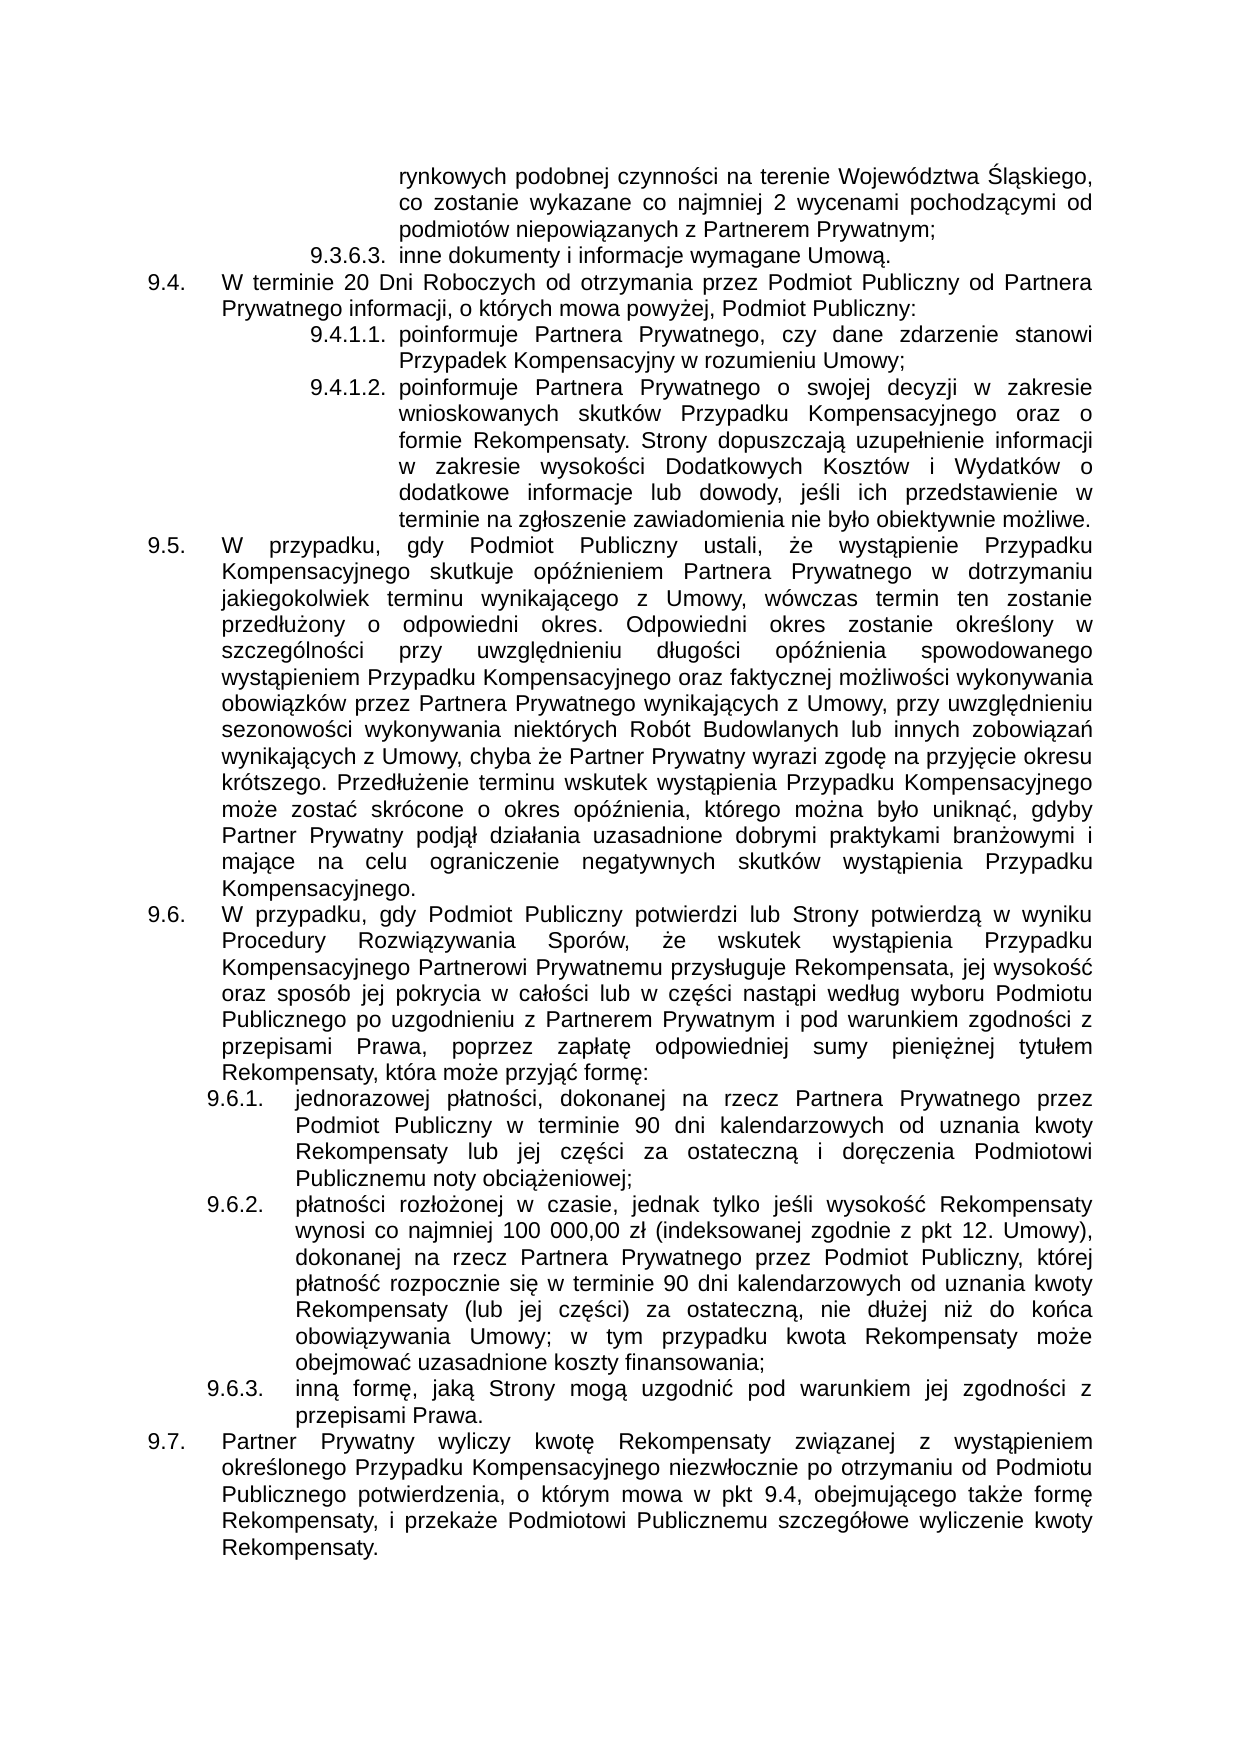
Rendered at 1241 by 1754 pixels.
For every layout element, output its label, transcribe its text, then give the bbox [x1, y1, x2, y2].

list inną formę, jaką Strony mogą uzgodnić pod warunkiem jej zgodności z przepisami Prawa. [207, 1375, 1093, 1428]
list jednorazowej płatności, dokonanej na rzecz Partnera Prywatnego przez Podmiot Publiczny w terminie 90 dni kalendarzowych od uznania kwoty Rekompensaty lub jej części za ostateczną i doręczenia Podmiotowi Publicznemu noty obciążeniowej; [207, 1085, 1093, 1191]
list płatności rozłożonej w czasie, jednak tylko jeśli wysokość Rekompensaty wynosi co najmniej 100 000,00 zł (indeksowanej zgodnie z pkt 12. Umowy), dokonanej na rzecz Partnera Prywatnego przez Podmiot Publiczny, której płatność rozpocznie się w terminie 90 dni kalendarzowych od uznania kwoty Rekompensaty (lub jej części) za ostateczną, nie dłużej niż do końca obowiązywania Umowy; w tym przypadku kwota Rekompensaty może obejmować uzasadnione koszty finansowania; [207, 1191, 1093, 1375]
list W przypadku, gdy Podmiot Publiczny ustali, że wystąpienie Przypadku Kompensacyjnego skutkuje opóźnieniem Partnera Prywatnego w dotrzymaniu jakiegokolwiek terminu wynikającego z Umowy, wówczas termin ten zostanie przedłużony o odpowiedni okres. Odpowiedni okres zostanie określony w szczególności przy uwzględnieniu długości opóźnienia spowodowanego wystąpieniem Przypadku Kompensacyjnego oraz faktycznej możliwości wykonywania obowiązków przez Partnera Prywatnego wynikających z Umowy, przy uwzględnieniu sezonowości wykonywania niektórych Robót Budowlanych lub innych zobowiązań wynikających z Umowy, chyba że Partner Prywatny wyrazi zgodę na przyjęcie okresu krótszego. Przedłużenie terminu wskutek wystąpienia Przypadku Kompensacyjnego może zostać skrócone o okres opóźnienia, którego można było uniknąć, gdyby Partner Prywatny podjął działania uzasadnione dobrymi praktykami branżowymi i mające na celu ograniczenie negatywnych skutków wystąpienia Przypadku Kompensacyjnego. [147, 532, 1093, 901]
list poinformuje Partnera Prywatnego, czy dane zdarzenie stanowi Przypadek Kompensacyjny w rozumieniu Umowy; [310, 321, 1093, 374]
list inne dokumenty i informacje wymagane Umową. [310, 242, 1093, 268]
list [310, 163, 1093, 242]
list W terminie 20 Dni Roboczych od otrzymania przez Podmiot Publiczny od Partnera Prywatnego informacji, o których mowa powyżej, Podmiot Publiczny: [147, 268, 1093, 321]
list poinformuje Partnera Prywatnego o swojej decyzji w zakresie wnioskowanych skutków Przypadku Kompensacyjnego oraz o formie Rekompensaty. Strony dopuszczają uzupełnienie informacji w zakresie wysokości Dodatkowych Kosztów i Wydatków o dodatkowe informacje lub dowody, jeśli ich przedstawienie w terminie na zgłoszenie zawiadomienia nie było obiektywnie możliwe. [310, 374, 1093, 532]
list W przypadku, gdy Podmiot Publiczny potwierdzi lub Strony potwierdzą w wyniku Procedury Rozwiązywania Sporów, że wskutek wystąpienia Przypadku Kompensacyjnego Partnerowi Prywatnemu przysługuje Rekompensata, jej wysokość oraz sposób jej pokrycia w całości lub w części nastąpi według wyboru Podmiotu Publicznego po uzgodnieniu z Partnerem Prywatnym i pod warunkiem zgodności z przepisami Prawa, poprzez zapłatę odpowiedniej sumy pieniężnej tytułem Rekompensaty, która może przyjąć formę: [147, 901, 1093, 1085]
list Partner Prywatny wyliczy kwotę Rekompensaty związanej z wystąpieniem określonego Przypadku Kompensacyjnego niezwłocznie po otrzymaniu od Podmiotu Publicznego potwierdzenia, o którym mowa w pkt 9.4, obejmującego także formę Rekompensaty, i przekaże Podmiotowi Publicznemu szczegółowe wyliczenie kwoty Rekompensaty. [147, 1428, 1093, 1560]
